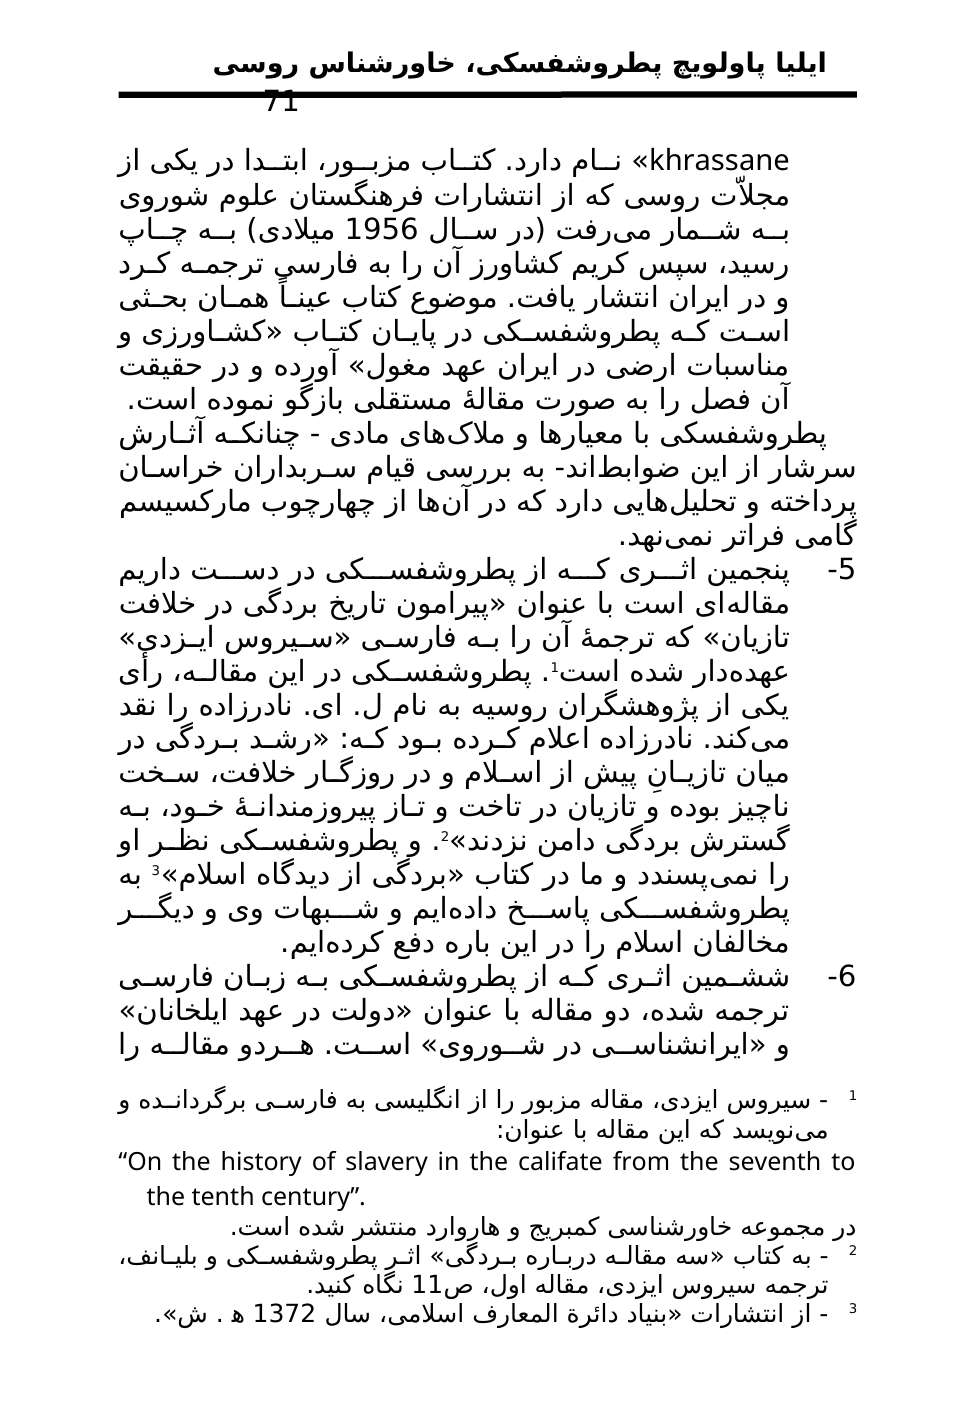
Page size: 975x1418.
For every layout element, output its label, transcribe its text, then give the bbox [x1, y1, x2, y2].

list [118, 959, 827, 1061]
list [118, 139, 827, 416]
text پطروشفسکی با معیارها و ملاک‌های مادی - چنانکه آثارش سرشار از این ضوابط‌اند- به بررسی قیام سربداران خراسان پرداخته و تحلیل‌هایی دارد که در آن‌ها از چهارچوب مارکسیسم گامی فراتر نمی‌نهد. [118, 416, 857, 552]
list پنجمین اثری که از پطروشفسکی در دست داریم مقاله‌ای است با عنوان «پیرامون تاریخ بردگی در خلافت تازیان» که ترجمۀ آن را به فارسی «سیروس ایزدی» عهده‌دار شده است. پطروشفسکی در این مقاله، رأی یکی از پژوهشگران روسیه به نام ل. ای. نادرزاده را نقد می‌کند. نادرزاده اعلام کرده بود که: «رشد بردگی در میان تازیانِ پیش از اسلام و در روزگار خلافت، سخت ناچیز بوده و تازیان در تاخت و تاز پیروزمندانۀ خود، به گسترش بردگی دامن نزدند». و پطروشفسکی نظر او را نمی‌پسندد و ما در کتاب «بردگی از دیدگاه اسلام» به پطروشفسکی پاسخ داده‌ایم و شبهات وی و دیگر مخالفان اسلام را در این باره دفع کرده‌ایم. [118, 552, 827, 959]
